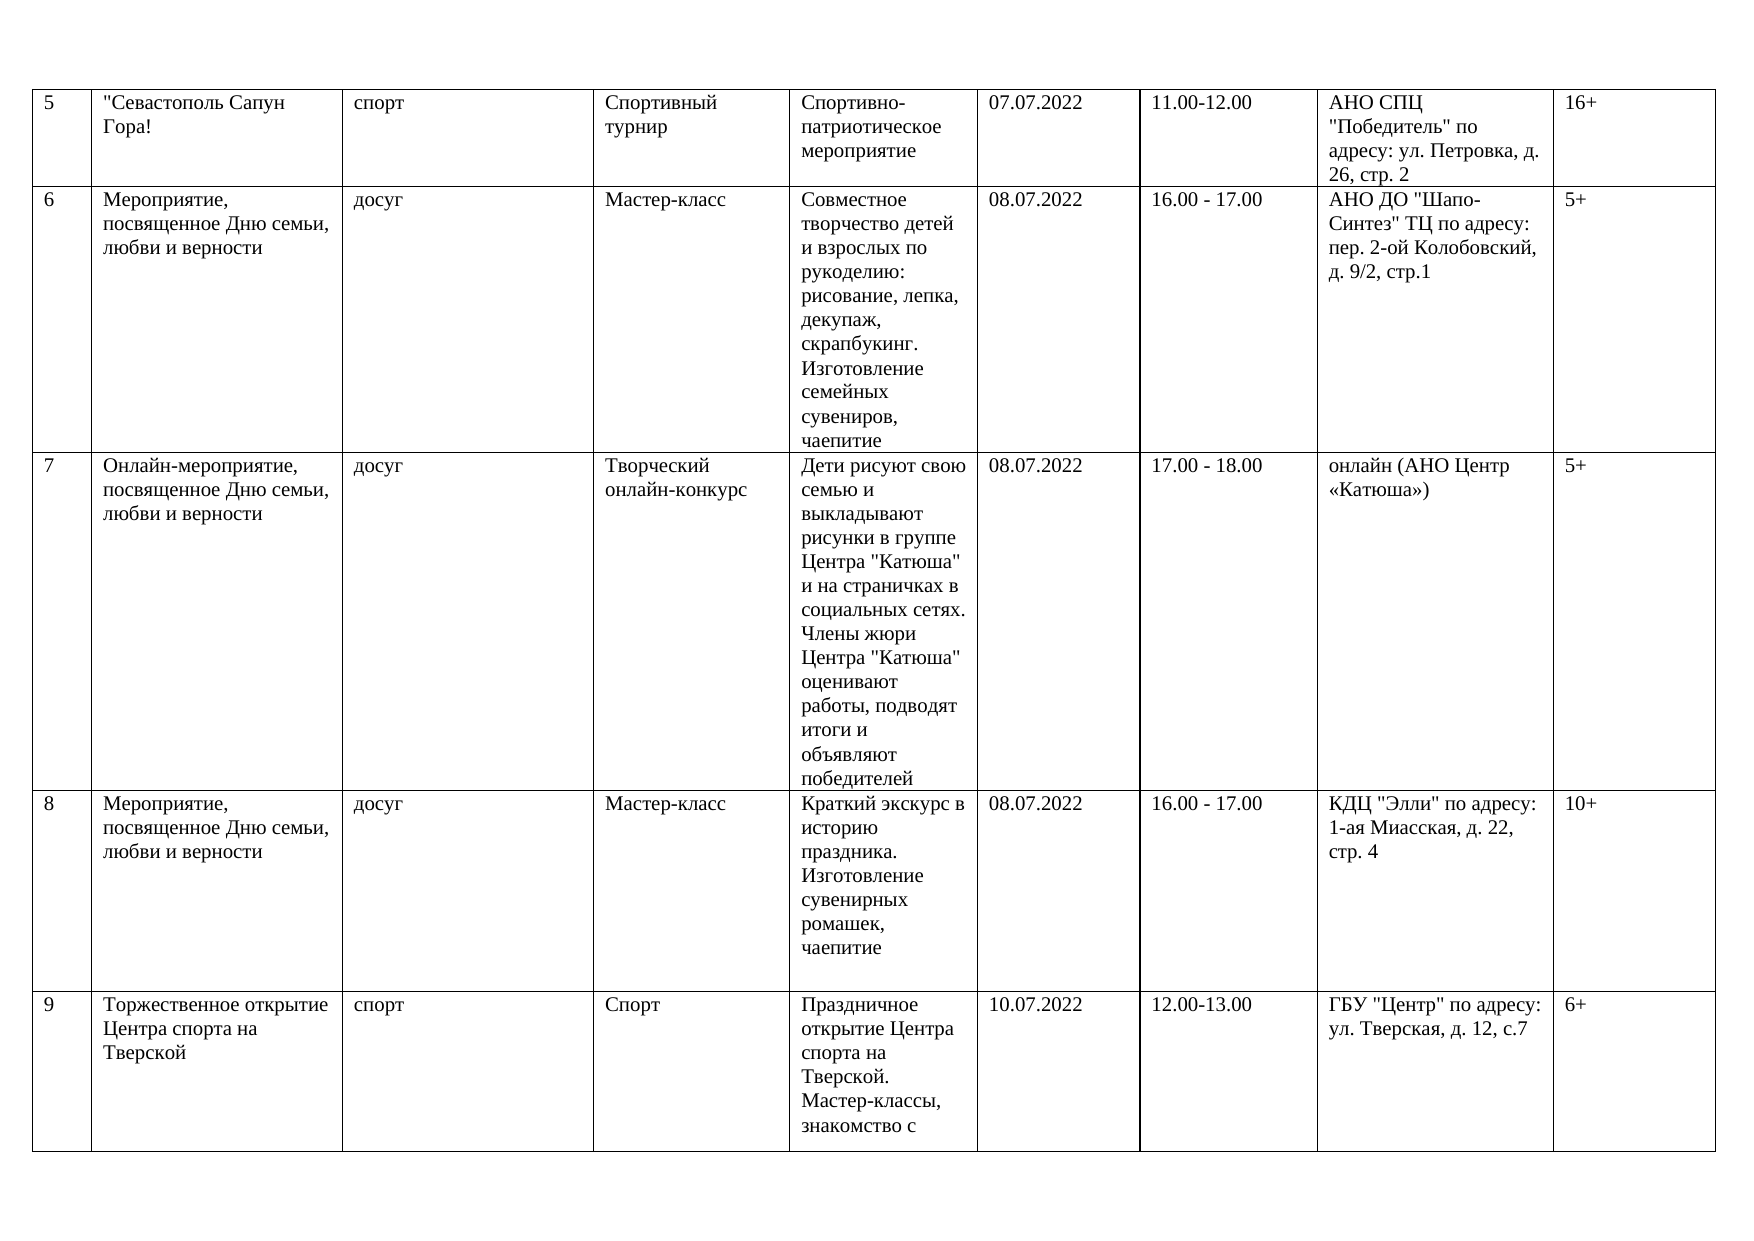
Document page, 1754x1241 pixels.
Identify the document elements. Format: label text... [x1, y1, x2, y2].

table_cell спорт [343, 992, 593, 1151]
table_cell 11.00-12.00 [1141, 90, 1317, 186]
table_cell 08.07.2022 [978, 791, 1139, 991]
table_cell Творческий онлайн-конкурс [594, 453, 789, 789]
table_cell 6 [33, 187, 91, 452]
table_cell Дети рисуют свою семью и выкладывают рисунки в группе Центра "Катюша" и на страничках в социальных сетях. Члены жюри Центра "Катюша" оценивают работы, подводят итоги и объявляют победителей [790, 453, 977, 789]
table_cell 12.00-13.00 [1141, 992, 1317, 1151]
table_cell 5+ [1554, 187, 1715, 452]
table_cell Совместное творчество детей и взрослых по рукоделию: рисование, лепка, декупаж, скрапбукинг. Изготовление семейных сувениров, чаепитие [790, 187, 977, 452]
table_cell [1318, 992, 1553, 1151]
table_cell Мастер-класс [594, 791, 789, 991]
table_cell Спорт [594, 992, 789, 1151]
table_cell 16+ [1554, 90, 1715, 186]
table_cell 16.00 - 17.00 [1141, 187, 1317, 452]
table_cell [790, 992, 977, 1151]
table_cell Спортивно-патриотическое мероприятие [790, 90, 977, 186]
table_cell АНО СПЦ "Победитель" по адресу: ул. Петровка, д. 26, стр. 2 [1318, 90, 1553, 186]
table_cell 10+ [1554, 791, 1715, 991]
table_cell досуг [343, 791, 593, 991]
table_cell 9 [33, 992, 91, 1151]
table_cell 16.00 - 17.00 [1141, 791, 1317, 991]
table_cell спорт [343, 90, 593, 186]
table_cell 07.07.2022 [978, 90, 1139, 186]
table_cell 6+ [1554, 992, 1715, 1151]
table_cell 5 [33, 90, 91, 186]
table_cell досуг [343, 187, 593, 452]
table_cell 08.07.2022 [978, 453, 1139, 789]
table_cell онлайн (АНО Центр «Катюша») [1318, 453, 1553, 789]
table_cell Краткий экскурс в историю праздника. Изготовление сувенирных ромашек, чаепитие [790, 791, 977, 991]
table_cell Мероприятие, посвященное Дню семьи, любви и верности [92, 791, 342, 991]
table_cell 8 [33, 791, 91, 991]
table_cell КДЦ "Элли" по адресу: 1-ая Миасская, д. 22, стр. 4 [1318, 791, 1553, 991]
table_cell 10.07.2022 [978, 992, 1139, 1151]
table_cell "Севастополь Сапун Гора! [92, 90, 342, 186]
table_cell 5+ [1554, 453, 1715, 789]
table_cell Спортивный турнир [594, 90, 789, 186]
table_cell 17.00 - 18.00 [1141, 453, 1317, 789]
table_cell Онлайн-мероприятие, посвященное Дню семьи, любви и верности [92, 453, 342, 789]
table_cell Мастер-класс [594, 187, 789, 452]
table_cell досуг [343, 453, 593, 789]
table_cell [92, 992, 342, 1151]
table_cell Мероприятие, посвященное Дню семьи, любви и верности [92, 187, 342, 452]
table_cell 7 [33, 453, 91, 789]
table_cell АНО ДО "Шапо-Синтез" ТЦ по адресу: пер. 2-ой Колобовский, д. 9/2, стр.1 [1318, 187, 1553, 452]
table_cell 08.07.2022 [978, 187, 1139, 452]
